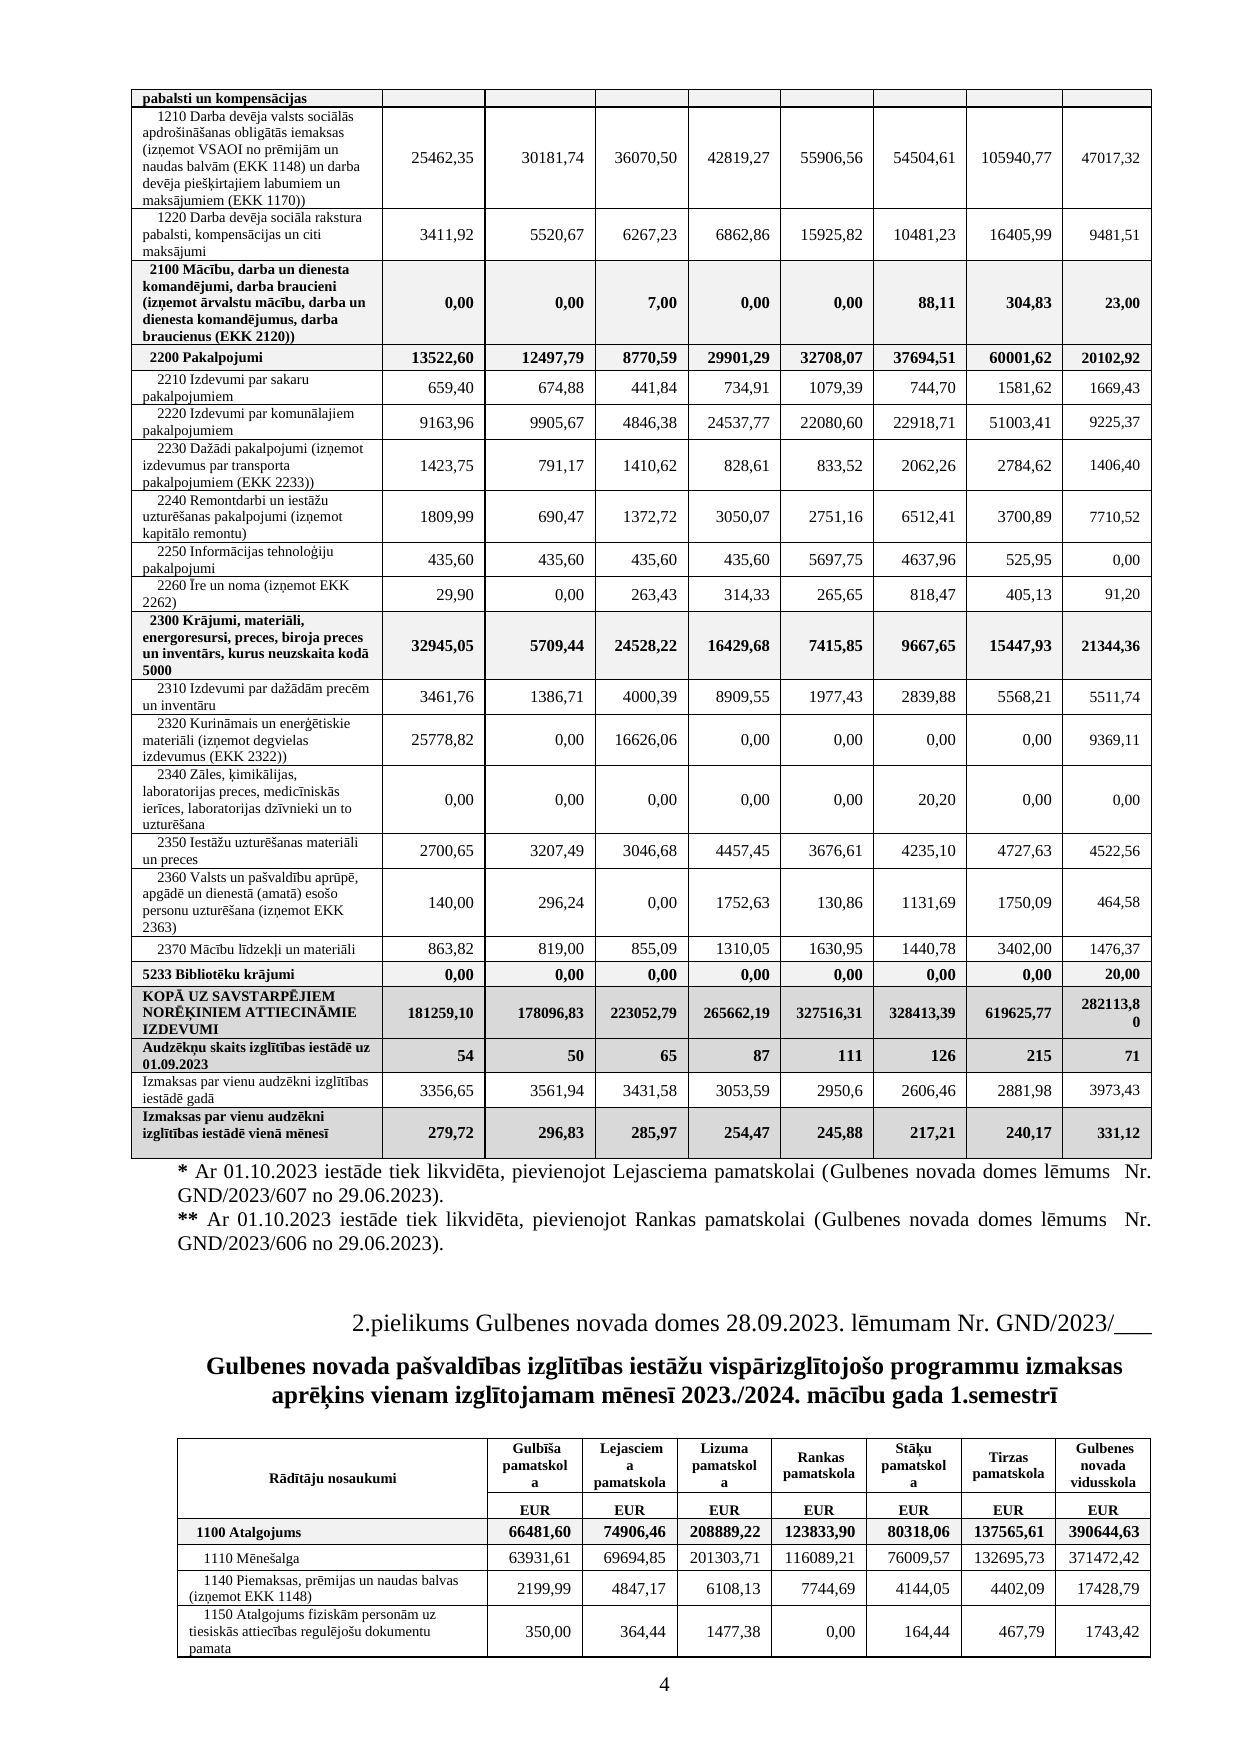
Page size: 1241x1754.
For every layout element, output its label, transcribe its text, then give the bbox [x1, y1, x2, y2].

table_cell EUR [488, 1493, 582, 1518]
table_cell 16405,99 [967, 209, 1062, 259]
text ** Ar 01.10.2023 iestāde tiek likvidēta, pievienojot Rankas pamatskolai (Gulbenes novada domes lēmums Nr. GND/2023/606 no 29.06.2023). [177, 1207, 1152, 1255]
table_cell 2250 Informācijas tehnoloģiju pakalpojumi [132, 543, 382, 576]
table_cell 1406,40 [1063, 440, 1151, 490]
table_cell 0,00 [874, 962, 966, 986]
table_cell 25462,35 [383, 108, 484, 208]
table_cell 137565,61 [962, 1519, 1055, 1544]
table_cell 5520,67 [486, 209, 595, 259]
table_cell 164,44 [867, 1606, 961, 1656]
table_cell 4846,38 [596, 405, 688, 439]
table_cell 60001,62 [967, 345, 1062, 370]
table_cell 16429,68 [689, 612, 780, 679]
table_cell 54504,61 [874, 108, 966, 208]
table_cell 47017,32 [1063, 108, 1151, 208]
table_cell 4847,17 [583, 1571, 677, 1605]
table_cell 659,40 [383, 371, 484, 404]
table_cell 217,21 [874, 1108, 966, 1158]
table_cell 0,00 [689, 715, 780, 765]
text 2.pielikums Gulbenes novada domes 28.09.2023. lēmumam Nr. GND/2023/___ [177, 1308, 1152, 1337]
table_cell 3207,49 [486, 834, 595, 867]
table_cell 3461,76 [383, 680, 484, 713]
table_cell 2310 Izdevumi par dažādām precēm un inventāru [132, 680, 382, 713]
table_cell 15447,93 [967, 612, 1062, 679]
table_cell 791,17 [486, 440, 595, 490]
table_cell 819,00 [486, 937, 595, 961]
table_cell 3973,43 [1063, 1073, 1151, 1107]
table_cell 140,00 [383, 869, 484, 936]
table_cell 1977,43 [781, 680, 873, 713]
table_cell 855,09 [596, 937, 688, 961]
table_cell 282113,80 [1063, 987, 1151, 1038]
table_cell 2240 Remontdarbi un iestāžu uzturēšanas pakalpojumi (izņemot kapitālo remontu) [132, 491, 382, 542]
table_cell 13522,60 [383, 345, 484, 370]
table_cell 245,88 [781, 1108, 873, 1158]
table_cell 178096,83 [486, 987, 595, 1038]
table_cell 7710,52 [1063, 491, 1151, 542]
table_cell KOPĀ UZ SAVSTARPĒJIEM NORĒĶINIEM ATTIECINĀMIE IZDEVUMI [132, 987, 382, 1038]
table_cell 2360 Valsts un pašvaldību aprūpē, apgādē un dienestā (amatā) esošo personu uzturēšana (izņemot EKK 2363) [132, 869, 382, 936]
table_cell 22080,60 [781, 405, 873, 439]
table_header Lejasciema pamatskola [583, 1439, 677, 1492]
table_cell 4522,56 [1063, 834, 1151, 867]
table_cell 22918,71 [874, 405, 966, 439]
table_cell 1310,05 [689, 937, 780, 961]
table_cell 0,00 [596, 869, 688, 936]
table_cell 2700,65 [383, 834, 484, 867]
table_cell 10481,23 [874, 209, 966, 259]
table_cell 71 [1063, 1039, 1151, 1072]
table_cell 36070,50 [596, 108, 688, 208]
table_cell 1809,99 [383, 491, 484, 542]
table_cell 3356,65 [383, 1073, 484, 1107]
table_cell 126 [874, 1039, 966, 1072]
table_cell 265,65 [781, 577, 873, 611]
table_cell Audzēkņu skaits izglītības iestādē uz 01.09.2023 [132, 1039, 382, 1072]
table_cell 0,00 [596, 766, 688, 833]
table_cell 2350 Iestāžu uzturēšanas materiāli un preces [132, 834, 382, 867]
table_cell EUR [962, 1493, 1055, 1518]
table_cell 9225,37 [1063, 405, 1151, 439]
table_header Gulbenes novada vidusskola [1056, 1439, 1150, 1492]
table_cell 80318,06 [867, 1519, 961, 1544]
table_cell 132695,73 [962, 1545, 1055, 1570]
table_header Tirzas pamatskola [962, 1439, 1055, 1492]
table_cell 674,88 [486, 371, 595, 404]
table_cell 3700,89 [967, 491, 1062, 542]
table_cell 123833,90 [772, 1519, 866, 1544]
table_cell 20102,92 [1063, 345, 1151, 370]
table_cell 2220 Izdevumi par komunālajiem pakalpojumiem [132, 405, 382, 439]
table_cell 23,00 [1063, 261, 1151, 344]
table_cell 690,47 [486, 491, 595, 542]
table_cell 1669,43 [1063, 371, 1151, 404]
table_cell 0,00 [383, 766, 484, 833]
table_cell 525,95 [967, 543, 1062, 576]
table_header Stāķu pamatskola [867, 1439, 961, 1492]
table_cell EUR [772, 1493, 866, 1518]
table_cell 3046,68 [596, 834, 688, 867]
table_cell 331,12 [1063, 1108, 1151, 1158]
table_cell 29,90 [383, 577, 484, 611]
table_cell 1423,75 [383, 440, 484, 490]
table_cell 5233 Bibliotēku krājumi [132, 962, 382, 986]
table_cell 71832,38 [781, 90, 873, 106]
table_cell 1210 Darba devēja valsts sociālās apdrošināšanas obligātās iemaksas (izņemot VSAOI no prēmijām un naudas balvām (EKK 1148) un darba devēja piešķirtajiem labumiem un maksājumiem (EKK 1170)) [132, 108, 382, 208]
table_cell 35702,41 [486, 90, 595, 106]
table_cell Izmaksas par vienu audzēkni izglītības iestādē vienā mēnesī [132, 1108, 382, 1158]
table_cell 8770,59 [596, 345, 688, 370]
table_cell 1581,62 [967, 371, 1062, 404]
text * Ar 01.10.2023 iestāde tiek likvidēta, pievienojot Lejasciema pamatskolai (Gulbenes novada domes lēmums Nr. GND/2023/607 no 29.06.2023). [177, 1159, 1152, 1207]
table_cell 2751,16 [781, 491, 873, 542]
table_cell 435,60 [383, 543, 484, 576]
table_cell 6862,86 [689, 209, 780, 259]
table_cell 4402,09 [962, 1571, 1055, 1605]
table_cell 7,00 [596, 261, 688, 344]
table_cell 5697,75 [781, 543, 873, 576]
table_cell 327516,31 [781, 987, 873, 1038]
table_cell 467,79 [962, 1606, 1055, 1656]
table_cell 2100 Mācību, darba un dienesta komandējumi, darba braucieni (izņemot ārvalstu mācību, darba un dienesta komandējumus, darba braucienus (EKK 2120)) [132, 261, 382, 344]
table_cell 2199,99 [488, 1571, 582, 1605]
table_header Rādītāju nosaukumi [178, 1439, 487, 1518]
table_cell 50 [486, 1039, 595, 1072]
table_cell 6512,41 [874, 491, 966, 542]
table_cell 1477,38 [678, 1606, 771, 1656]
table_cell 24528,22 [596, 612, 688, 679]
table_cell 2230 Dažādi pakalpojumi (izņemot izdevumus par transporta pakalpojumiem (EKK 2233)) [132, 440, 382, 490]
table_cell 1140 Piemaksas, prēmijas un naudas balvas (izņemot EKK 1148) [178, 1571, 487, 1605]
table_cell 1743,42 [1056, 1606, 1150, 1656]
table_cell 4000,39 [596, 680, 688, 713]
table_header Rankas pamatskola [772, 1439, 866, 1492]
table_cell 828,61 [689, 440, 780, 490]
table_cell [132, 90, 382, 106]
table_cell 3411,92 [383, 209, 484, 259]
table_cell 435,60 [689, 543, 780, 576]
table_cell 65 [596, 1039, 688, 1072]
table_cell 285,97 [596, 1108, 688, 1158]
table_cell 69694,85 [583, 1545, 677, 1570]
table_cell 0,00 [486, 577, 595, 611]
table_cell 0,00 [486, 261, 595, 344]
table_cell 91,20 [1063, 577, 1151, 611]
table_cell 64985,84 [874, 90, 966, 106]
table_cell 223052,79 [596, 987, 688, 1038]
table_cell 3050,07 [689, 491, 780, 542]
table_cell 24537,77 [689, 405, 780, 439]
table_cell 2340 Zāles, ķimikālijas, laboratorijas preces, medicīniskās ierīces, laboratorijas dzīvnieki un to uzturēšana [132, 766, 382, 833]
table_cell 0,00 [967, 715, 1062, 765]
table_cell 12497,79 [486, 345, 595, 370]
table_cell 8909,55 [689, 680, 780, 713]
table_cell 304,83 [967, 261, 1062, 344]
table_cell 25778,82 [383, 715, 484, 765]
table_cell 3053,59 [689, 1073, 780, 1107]
table_cell 2370 Mācību līdzekļi un materiāli [132, 937, 382, 961]
table_cell 4457,45 [689, 834, 780, 867]
table_cell EUR [867, 1493, 961, 1518]
table_cell 1150 Atalgojums fiziskām personām uz tiesiskās attiecības regulējošu dokumentu pamata [178, 1606, 487, 1656]
table_cell 63931,61 [488, 1545, 582, 1570]
table_cell 1386,71 [486, 680, 595, 713]
table_header Lizuma pamatskola [678, 1439, 771, 1492]
table_cell 1630,95 [781, 937, 873, 961]
table_cell 208889,22 [678, 1519, 771, 1544]
table_cell 20,20 [874, 766, 966, 833]
table_cell 0,00 [781, 962, 873, 986]
table_cell 265662,19 [689, 987, 780, 1038]
table_cell 371472,42 [1056, 1545, 1150, 1570]
table_cell 1372,72 [596, 491, 688, 542]
table_cell 314,33 [689, 577, 780, 611]
table_cell 15925,82 [781, 209, 873, 259]
table_cell 5568,21 [967, 680, 1062, 713]
table_cell EUR [583, 1493, 677, 1518]
table_cell 6267,23 [596, 209, 688, 259]
table_cell 1220 Darba devēja sociāla rakstura pabalsti, kompensācijas un citi maksājumi [132, 209, 382, 259]
table_cell 20,00 [1063, 962, 1151, 986]
table_cell 9667,65 [874, 612, 966, 679]
table_cell 3676,61 [781, 834, 873, 867]
table_cell 1752,63 [689, 869, 780, 936]
table_cell 240,17 [967, 1108, 1062, 1158]
table_cell 0,00 [967, 766, 1062, 833]
table_cell 74906,46 [583, 1519, 677, 1544]
table_cell 130,86 [781, 869, 873, 936]
table_cell 2200 Pakalpojumi [132, 345, 382, 370]
table_cell 4144,05 [867, 1571, 961, 1605]
table_cell 0,00 [967, 962, 1062, 986]
table_cell 2210 Izdevumi par sakaru pakalpojumiem [132, 371, 382, 404]
table_cell 2881,98 [967, 1073, 1062, 1107]
table_cell 9163,96 [383, 405, 484, 439]
table_cell 435,60 [596, 543, 688, 576]
table_cell 734,91 [689, 371, 780, 404]
table_cell 215 [967, 1039, 1062, 1072]
table_cell 0,00 [486, 962, 595, 986]
table_cell 105940,77 [967, 108, 1062, 208]
table_cell 55906,56 [781, 108, 873, 208]
table_cell 201303,71 [678, 1545, 771, 1570]
table_cell 0,00 [772, 1606, 866, 1656]
table_cell 263,43 [596, 577, 688, 611]
table_cell 0,00 [874, 715, 966, 765]
table_cell 111 [781, 1039, 873, 1072]
table_cell 30181,74 [486, 108, 595, 208]
table_cell 0,00 [689, 766, 780, 833]
table_cell 744,70 [874, 371, 966, 404]
table_cell 122346,76 [967, 90, 1062, 106]
table_cell 5709,44 [486, 612, 595, 679]
table_cell 1110 Mēnešalga [178, 1545, 487, 1570]
table_cell 1100 Atalgojums [178, 1519, 487, 1544]
table_cell 0,00 [689, 962, 780, 986]
table_cell 32708,07 [781, 345, 873, 370]
table_cell 2062,26 [874, 440, 966, 490]
table_cell 4235,10 [874, 834, 966, 867]
table_cell 32945,05 [383, 612, 484, 679]
table_cell 435,60 [486, 543, 595, 576]
table_cell 5511,74 [1063, 680, 1151, 713]
table_cell 2320 Kurināmais un enerģētiskie materiāli (izņemot degvielas izdevumus (EKK 2322)) [132, 715, 382, 765]
table_cell 2260 Īre un noma (izņemot EKK 2262) [132, 577, 382, 611]
table_cell EUR [1056, 1493, 1150, 1518]
table_cell 3431,58 [596, 1073, 688, 1107]
table_cell 42337,73 [596, 90, 688, 106]
table_cell 0,00 [1063, 543, 1151, 576]
table_cell 88,11 [874, 261, 966, 344]
table_cell 2300 Krājumi, materiāli, energoresursi, preces, biroja preces un inventārs, kurus neuzskaita kodā 5000 [132, 612, 382, 679]
table_cell 3561,94 [486, 1073, 595, 1107]
table_cell 181259,10 [383, 987, 484, 1038]
table_cell 0,00 [486, 766, 595, 833]
table_cell 9481,51 [1063, 209, 1151, 259]
table_cell 49682,13 [689, 90, 780, 106]
table_cell 7415,85 [781, 612, 873, 679]
table_cell 7744,69 [772, 1571, 866, 1605]
table_cell 2839,88 [874, 680, 966, 713]
table_cell 2784,62 [967, 440, 1062, 490]
table_cell 1131,69 [874, 869, 966, 936]
table_cell 1750,09 [967, 869, 1062, 936]
table_cell 42819,27 [689, 108, 780, 208]
table_cell 405,13 [967, 577, 1062, 611]
table_cell 9905,67 [486, 405, 595, 439]
table_cell 619625,77 [967, 987, 1062, 1038]
table_cell 37694,51 [874, 345, 966, 370]
table_cell 6108,13 [678, 1571, 771, 1605]
table_cell 350,00 [488, 1606, 582, 1656]
table_cell 0,00 [781, 766, 873, 833]
table_cell 28874,27 [383, 90, 484, 106]
table_cell 0,00 [486, 715, 595, 765]
table_cell 390644,63 [1056, 1519, 1150, 1544]
table_cell 116089,21 [772, 1545, 866, 1570]
table_cell 0,00 [596, 962, 688, 986]
table_cell 833,52 [781, 440, 873, 490]
table_cell 441,84 [596, 371, 688, 404]
table_cell Izmaksas par vienu audzēkni izglītības iestādē gadā [132, 1073, 382, 1107]
table_cell 296,24 [486, 869, 595, 936]
table_cell 296,83 [486, 1108, 595, 1158]
table_cell 0,00 [781, 715, 873, 765]
table_cell 0,00 [689, 261, 780, 344]
table_cell 863,82 [383, 937, 484, 961]
table_cell 87 [689, 1039, 780, 1072]
table_cell 56498,83 [1063, 90, 1151, 106]
table_cell 29901,29 [689, 345, 780, 370]
text Gulbenes novada pašvaldības izglītības iestāžu vispārizglītojošo programmu izmaksas aprēķins vienam izglītojamam mēnesī 2023./2024. mācību gada 1.semestrī [177, 1351, 1152, 1409]
table_cell 279,72 [383, 1108, 484, 1158]
table_cell 0,00 [781, 261, 873, 344]
table_cell 364,44 [583, 1606, 677, 1656]
table_cell 66481,60 [488, 1519, 582, 1544]
table_cell 0,00 [1063, 766, 1151, 833]
table_cell 76009,57 [867, 1545, 961, 1570]
table_cell 51003,41 [967, 405, 1062, 439]
table_cell 1476,37 [1063, 937, 1151, 961]
table_cell 1440,78 [874, 937, 966, 961]
table_cell 1410,62 [596, 440, 688, 490]
table_cell 0,00 [383, 962, 484, 986]
table_cell 9369,11 [1063, 715, 1151, 765]
table_cell 818,47 [874, 577, 966, 611]
table_cell 2606,46 [874, 1073, 966, 1107]
table_cell 1079,39 [781, 371, 873, 404]
table_cell EUR [678, 1493, 771, 1518]
table_cell 2950,6 [781, 1073, 873, 1107]
table_cell 21344,36 [1063, 612, 1151, 679]
table_cell 16626,06 [596, 715, 688, 765]
table_header Gulbīša pamatskola [488, 1439, 582, 1492]
table_cell 254,47 [689, 1108, 780, 1158]
table_cell 3402,00 [967, 937, 1062, 961]
table_cell 4637,96 [874, 543, 966, 576]
table_cell 0,00 [383, 261, 484, 344]
table_cell 4727,63 [967, 834, 1062, 867]
table_cell 328413,39 [874, 987, 966, 1038]
table_cell 464,58 [1063, 869, 1151, 936]
table_cell 17428,79 [1056, 1571, 1150, 1605]
table_cell 54 [383, 1039, 484, 1072]
